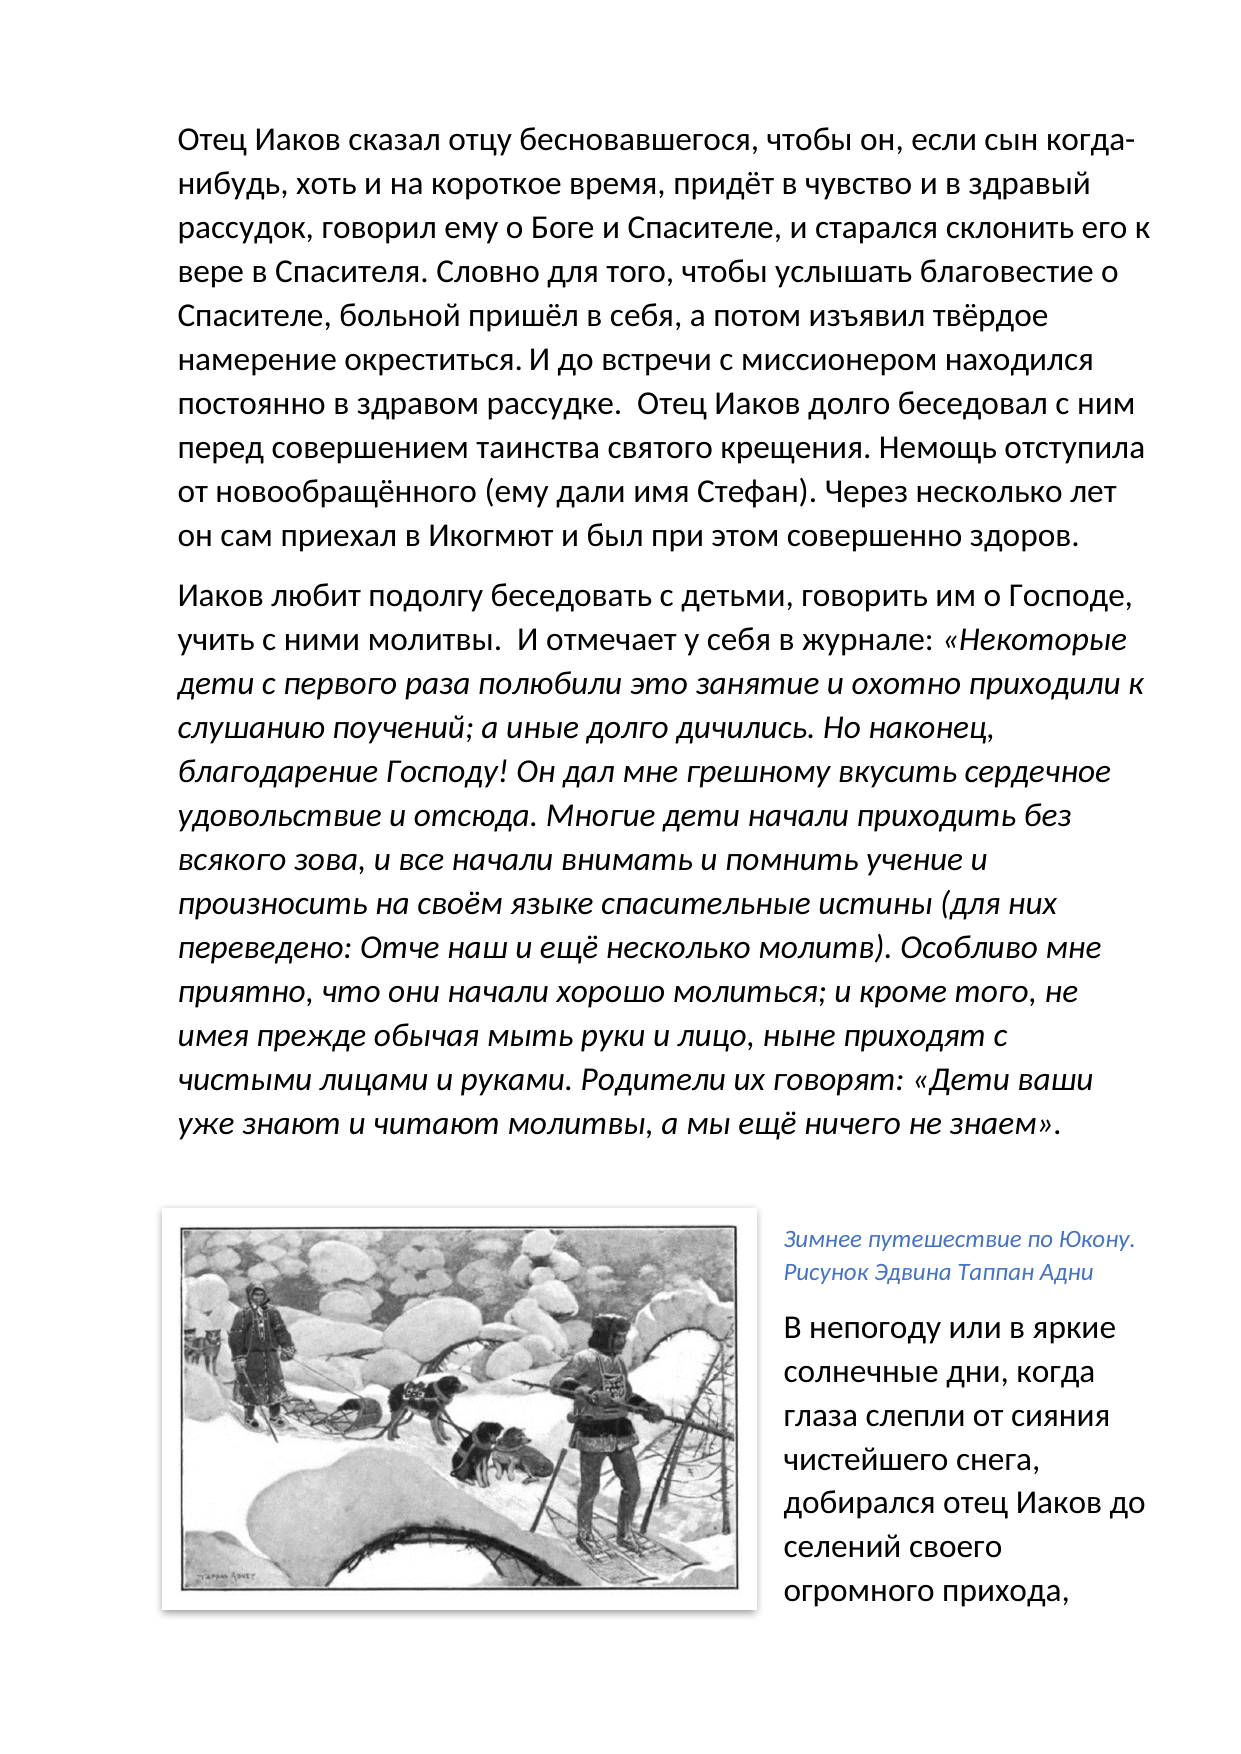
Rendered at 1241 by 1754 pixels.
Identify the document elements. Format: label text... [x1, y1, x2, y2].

text Отец Иаков сказал отцу бесновавшегося, чтобы он, если сын когда-нибудь, хоть и на короткое время, придёт в чувство и в здравый рассудок, говорил ему о Боге и Спасителе, и старался склонить его к вере в Спасителя. Словно для того, чтобы услышать благовестие о Спасителе, больной пришёл в себя, а потом изъявил твёрдое намерение окреститься. И до встречи с миссионером находился постоянно в здравом рассудке. Отец Иаков долго беседовал с ним перед совершением таинства святого крещения. Немощь отступила от новообращённого (ему дали имя Стефан). Через несколько лет он сам приехал в Икогмют и был при этом совершенно здоров. [177, 118, 1152, 554]
picture [177, 1223, 742, 1596]
text Зимнее путешествие по Юкону. Рисунок Эдвина Таппан Адни [762, 1223, 1152, 1287]
text Иаков любит подолгу беседовать с детьми, говорить им о Господе, учить с ними молитвы. И отмечает у себя в журнале: «Некоторые дети с первого раза полюбили это занятие и охотно приходили к слушанию поучений; а иные долго дичились. Но наконец, благодарение Господу! Он дал мне грешному вкусить сердечное удовольствие и отсюда. Многие дети начали приходить без всякого зова, и все начали внимать и помнить учение и произносить на своём языке спасительные истины (для них переведено: Отче наш и ещё несколько молитв). Особливо мне приятно, что они начали хорошо молиться; и кроме того, не имея прежде обычая мыть руки и лицо, ныне приходят с чистыми лицами и руками. Родители их говорят: «Дети ваши уже знают и читают молитвы, а мы ещё ничего не знаем». [177, 574, 1152, 1143]
